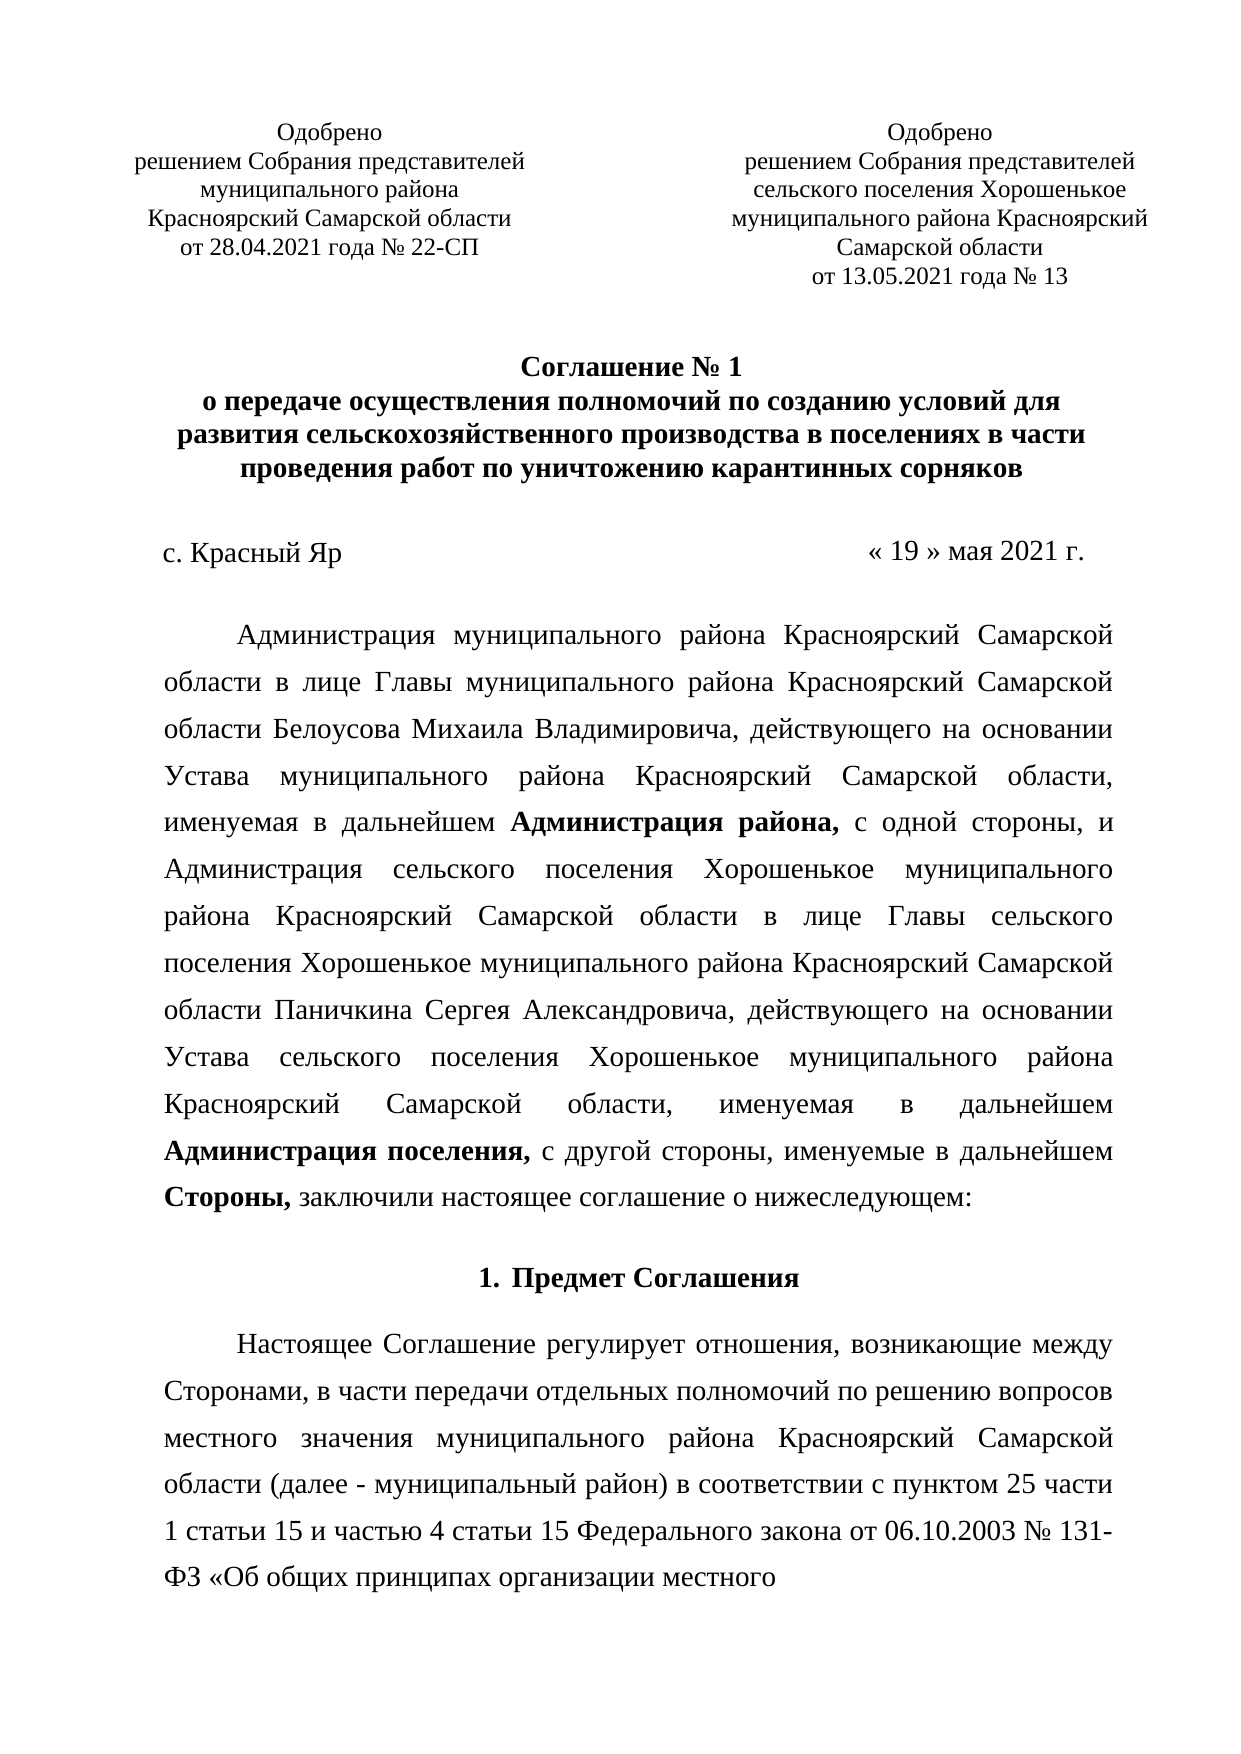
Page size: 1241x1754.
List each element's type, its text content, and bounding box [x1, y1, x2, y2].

text решением Собрания представителей сельского поселения Хорошенькое муниципального района Красноярский Самарской области от 13.05.2021 года № 13 [711, 146, 1168, 289]
text « 19 » мая 2021 г. [591, 533, 1168, 567]
text Одобрено [711, 117, 1168, 146]
list Предмет Соглашения [478, 1260, 1168, 1293]
text Соглашение № 1 [101, 349, 1162, 383]
text о передаче осуществления полномочий по созданию условий для развития сельскохозяйственного производства в поселениях в части проведения работ по уничтожению карантинных сорняков [101, 383, 1162, 483]
text Администрация муниципального района Красноярский Самарской области в лице Главы муниципального района Красноярский Самарской области Белоусова Михаила Владимировича, действующего на основании Устава муниципального района Красноярский Самарской области, именуемая в дальнейшем Администрация района, с одной стороны, и Администрация сельского поселения Хорошенькое муниципального района Красноярский Самарской области в лице Главы сельского поселения Хорошенькое муниципального района Красноярский Самарской области Паничкина Сергея Александровича, действующего на основании Устава сельского поселения Хорошенькое муниципального района Красноярский Самарской области, именуемая в дальнейшем Администрация поселения, с другой стороны, именуемые в дальнейшем Стороны, заключили настоящее соглашение о нижеследующем: [163, 617, 1114, 1213]
text Одобрено [101, 117, 558, 146]
text решением Собрания представителей муниципального района Красноярский Самарской области от 28.04.2021 года № 22-СП [101, 146, 558, 261]
text Настоящее Соглашение регулирует отношения, возникающие между Сторонами, в части передачи отдельных полномочий по решению вопросов местного значения муниципального района Красноярский Самарской области (далее - муниципальный район) в соответствии с пунктом 25 части 1 статьи 15 и частью 4 статьи 15 Федерального закона от 06.10.2003 № 131-ФЗ «Об общих принципах организации местного [163, 1327, 1114, 1593]
